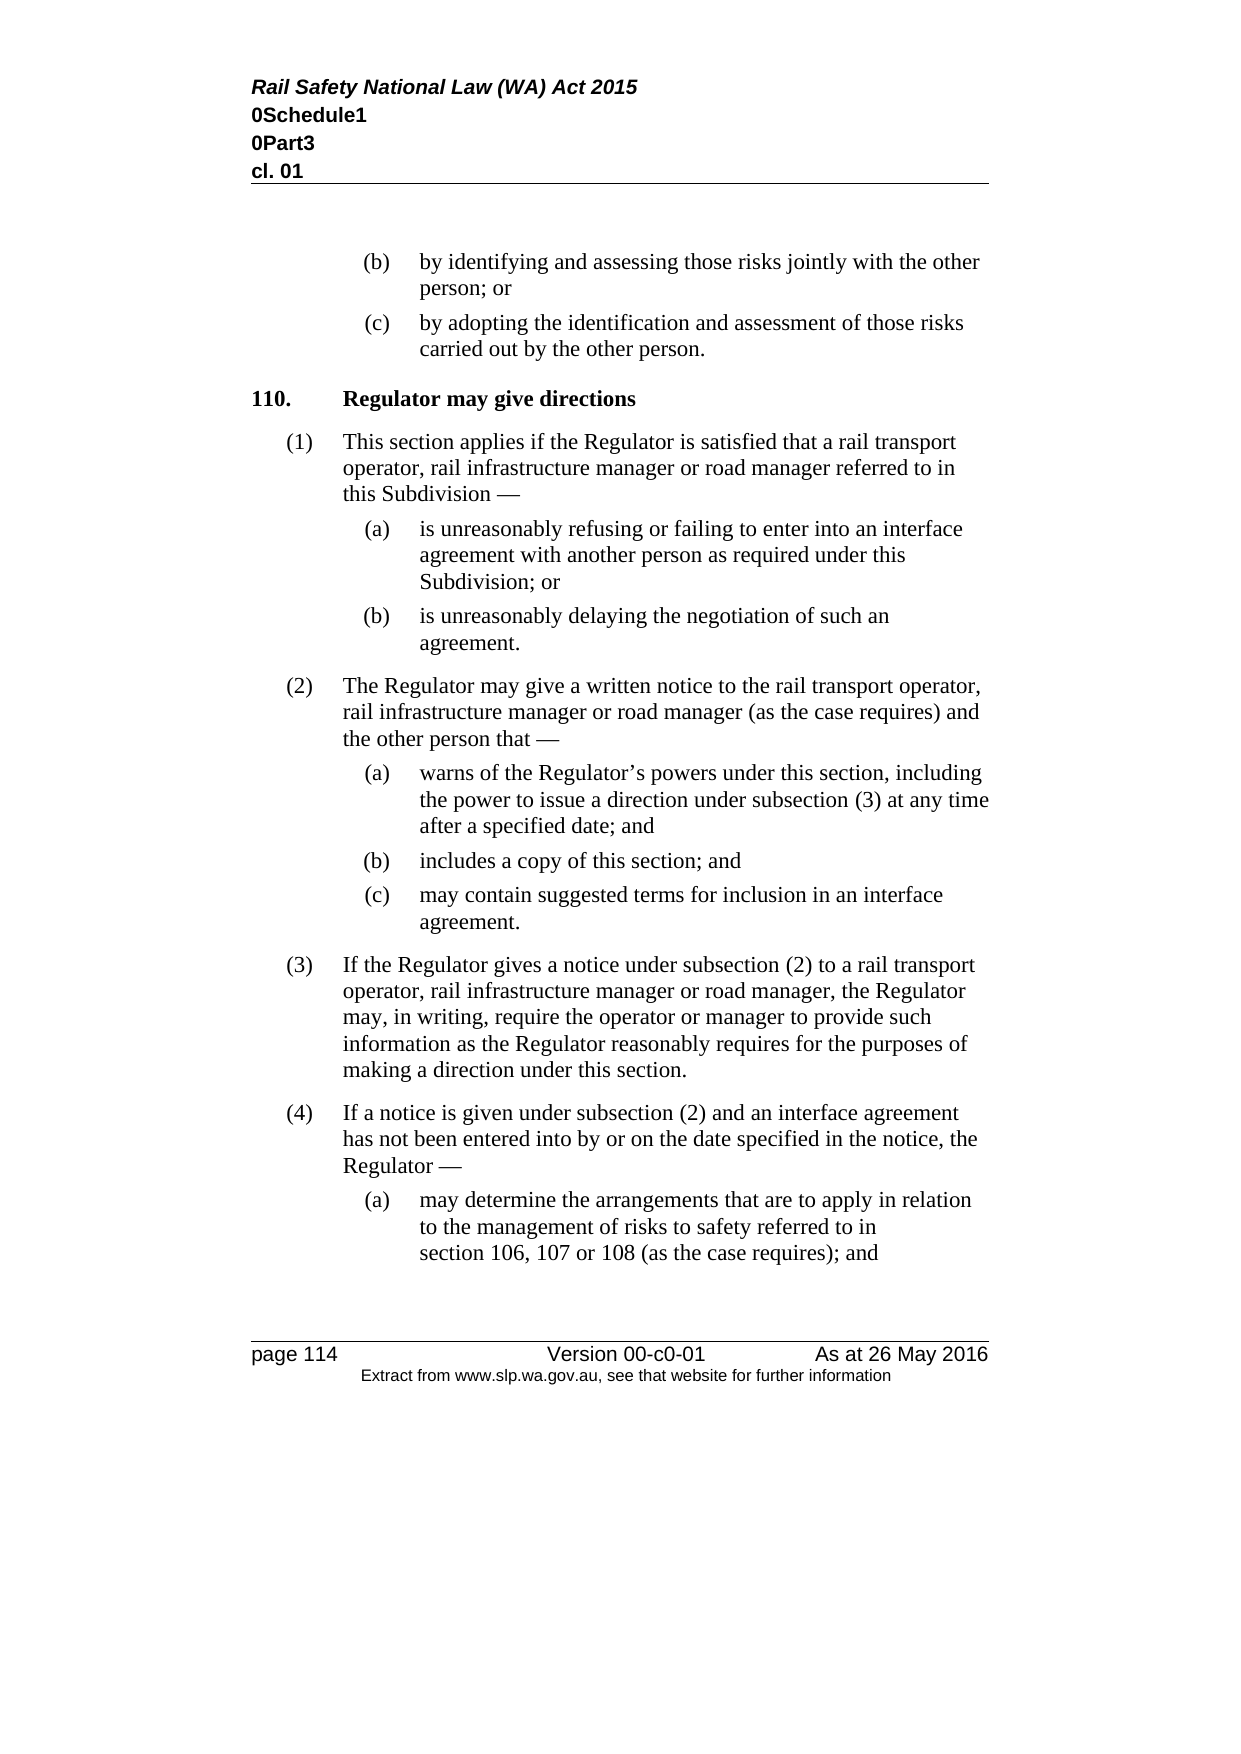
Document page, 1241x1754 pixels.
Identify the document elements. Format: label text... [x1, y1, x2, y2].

text (a) may determine the arrangements that are to apply in relation to the management of risks to safety referred to in section 106, 107 or 108 (as the case requires); and [251, 1187, 989, 1266]
text (1) This section applies if the Regulator is satisfied that a rail transport operator, rail infrastructure manager or road manager referred to in this Subdivision — [251, 428, 989, 507]
text (b) includes a copy of this section; and [251, 847, 989, 873]
subtitle 110. Regulator may give directions [251, 385, 989, 411]
text (4) If a notice is given under subsection (2) and an interface agreement has not been entered into by or on the date specified in the notice, the Regulator — [251, 1099, 989, 1178]
text (a) warns of the Regulator’s powers under this section, including the power to issue a direction under subsection (3) at any time after a specified date; and [251, 759, 989, 838]
text (a) is unreasonably refusing or failing to enter into an interface agreement with another person as required under this Subdivision; or [251, 515, 989, 594]
text (c) may contain suggested terms for inclusion in an interface agreement. [251, 881, 989, 934]
text (b) by identifying and assessing those risks jointly with the other person; or [251, 248, 989, 301]
text (2) The Regulator may give a written notice to the rail transport operator, rail infrastructure manager or road manager (as the case requires) and the other person that — [251, 672, 989, 751]
text (c) by adopting the identification and assessment of those risks carried out by the other person. [251, 309, 989, 362]
text (3) If the Regulator gives a notice under subsection (2) to a rail transport operator, rail infrastructure manager or road manager, the Regulator may, in writing, require the operator or manager to provide such information as the Regulator reasonably requires for the purposes of making a direction under this section. [251, 951, 989, 1082]
text (b) is unreasonably delaying the negotiation of such an agreement. [251, 602, 989, 655]
